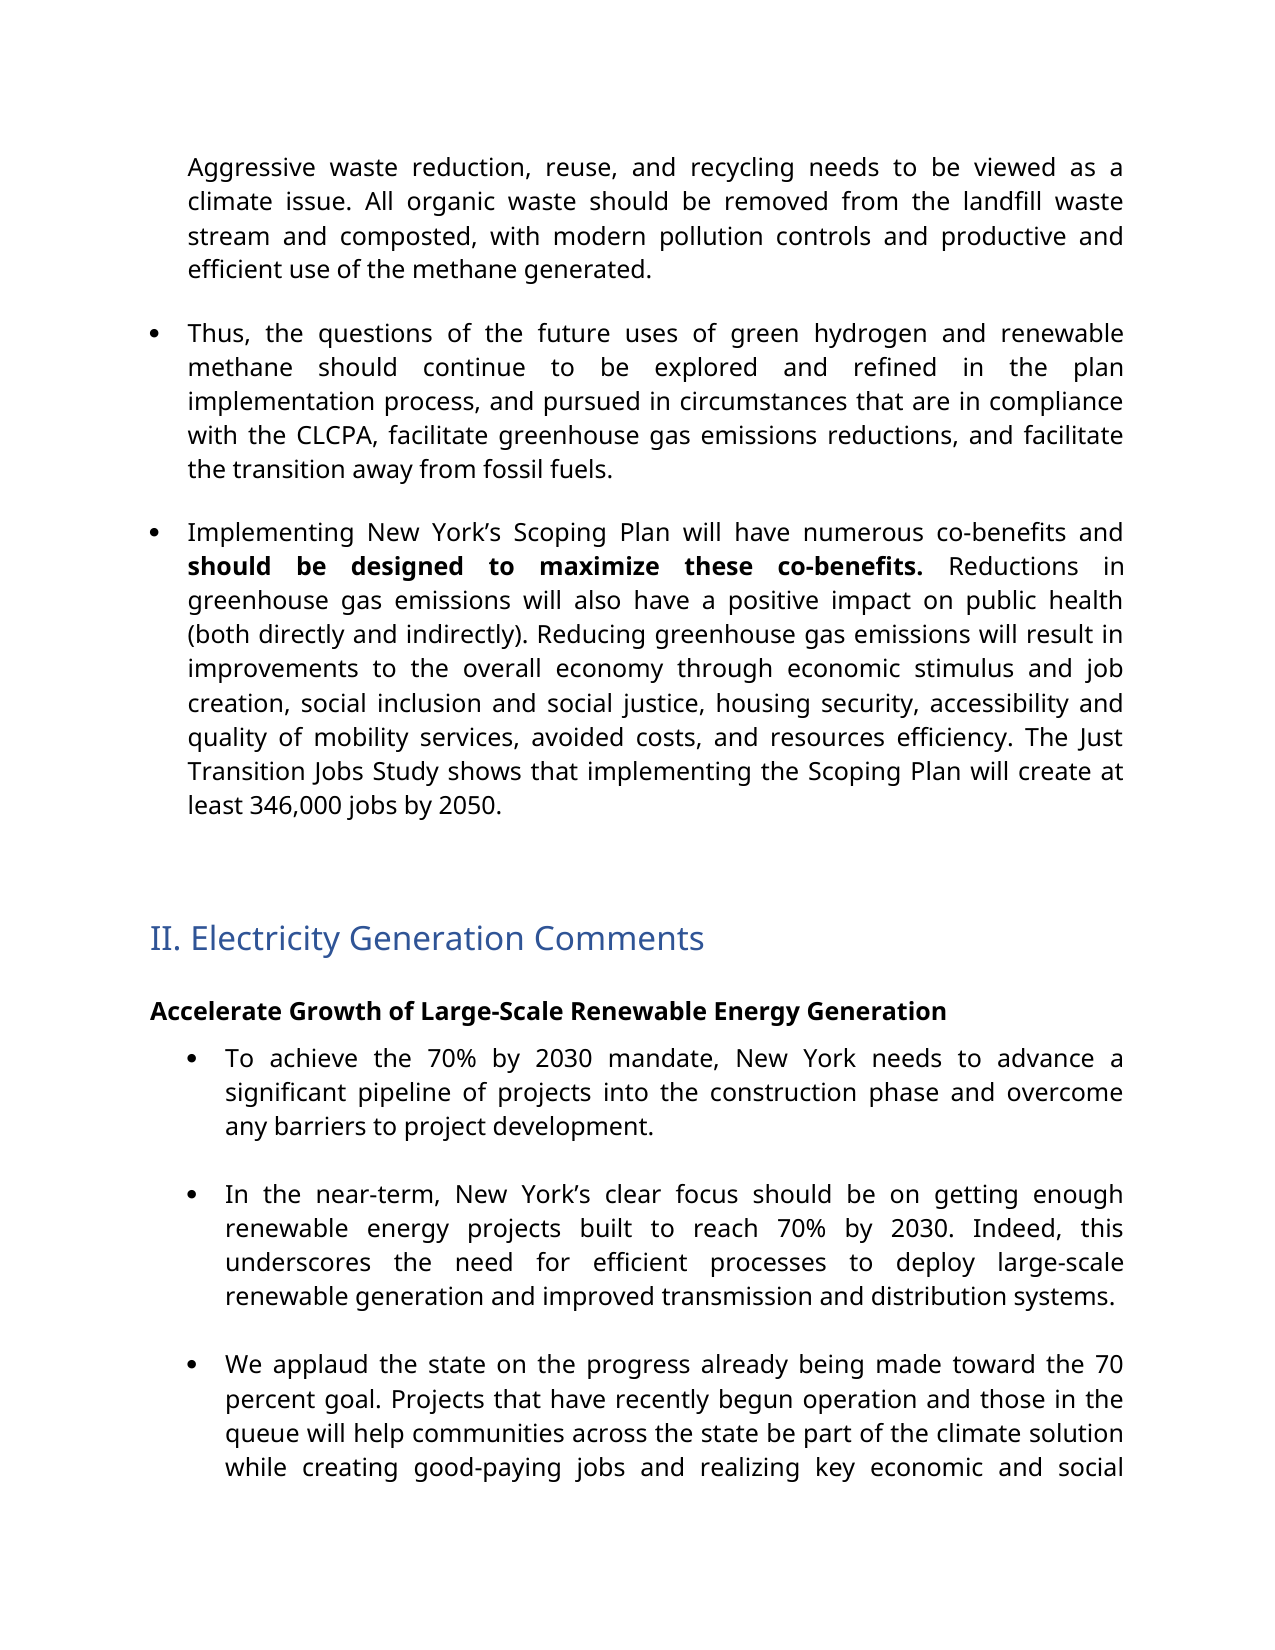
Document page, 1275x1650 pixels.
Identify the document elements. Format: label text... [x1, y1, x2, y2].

list Implementing New York’s Scoping Plan will have numerous co-benefits and should be designed to maximize these co-benefits. Reductions in greenhouse gas emissions will also have a positive impact on public health (both directly and indirectly). Reducing greenhouse gas emissions will result in improvements to the overall economy through economic stimulus and job creation, social inclusion and social justice, housing security, accessibility and quality of mobility services, avoided costs, and resources efficiency. The Just Transition Jobs Study shows that implementing the Scoping Plan will create at least 346,000 jobs by 2050. [150, 515, 1125, 821]
subtitle II. Electricity Generation Comments [150, 914, 1125, 960]
list To achieve the 70% by 2030 mandate, New York needs to advance a significant pipeline of projects into the construction phase and overcome any barriers to project development. [187, 1041, 1125, 1143]
list In the near-term, New York’s clear focus should be on getting enough renewable energy projects built to reach 70% by 2030. Indeed, this underscores the need for efficient processes to deploy large-scale renewable generation and improved transmission and distribution systems. [187, 1177, 1125, 1313]
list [187, 1347, 1125, 1483]
text Accelerate Growth of Large-Scale Renewable Energy Generation [150, 994, 1125, 1028]
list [150, 150, 1125, 286]
list Thus, the questions of the future uses of green hydrogen and renewable methane should continue to be explored and refined in the plan implementation process, and pursued in circumstances that are in compliance with the CLCPA, facilitate greenhouse gas emissions reductions, and facilitate the transition away from fossil fuels. [150, 315, 1125, 486]
